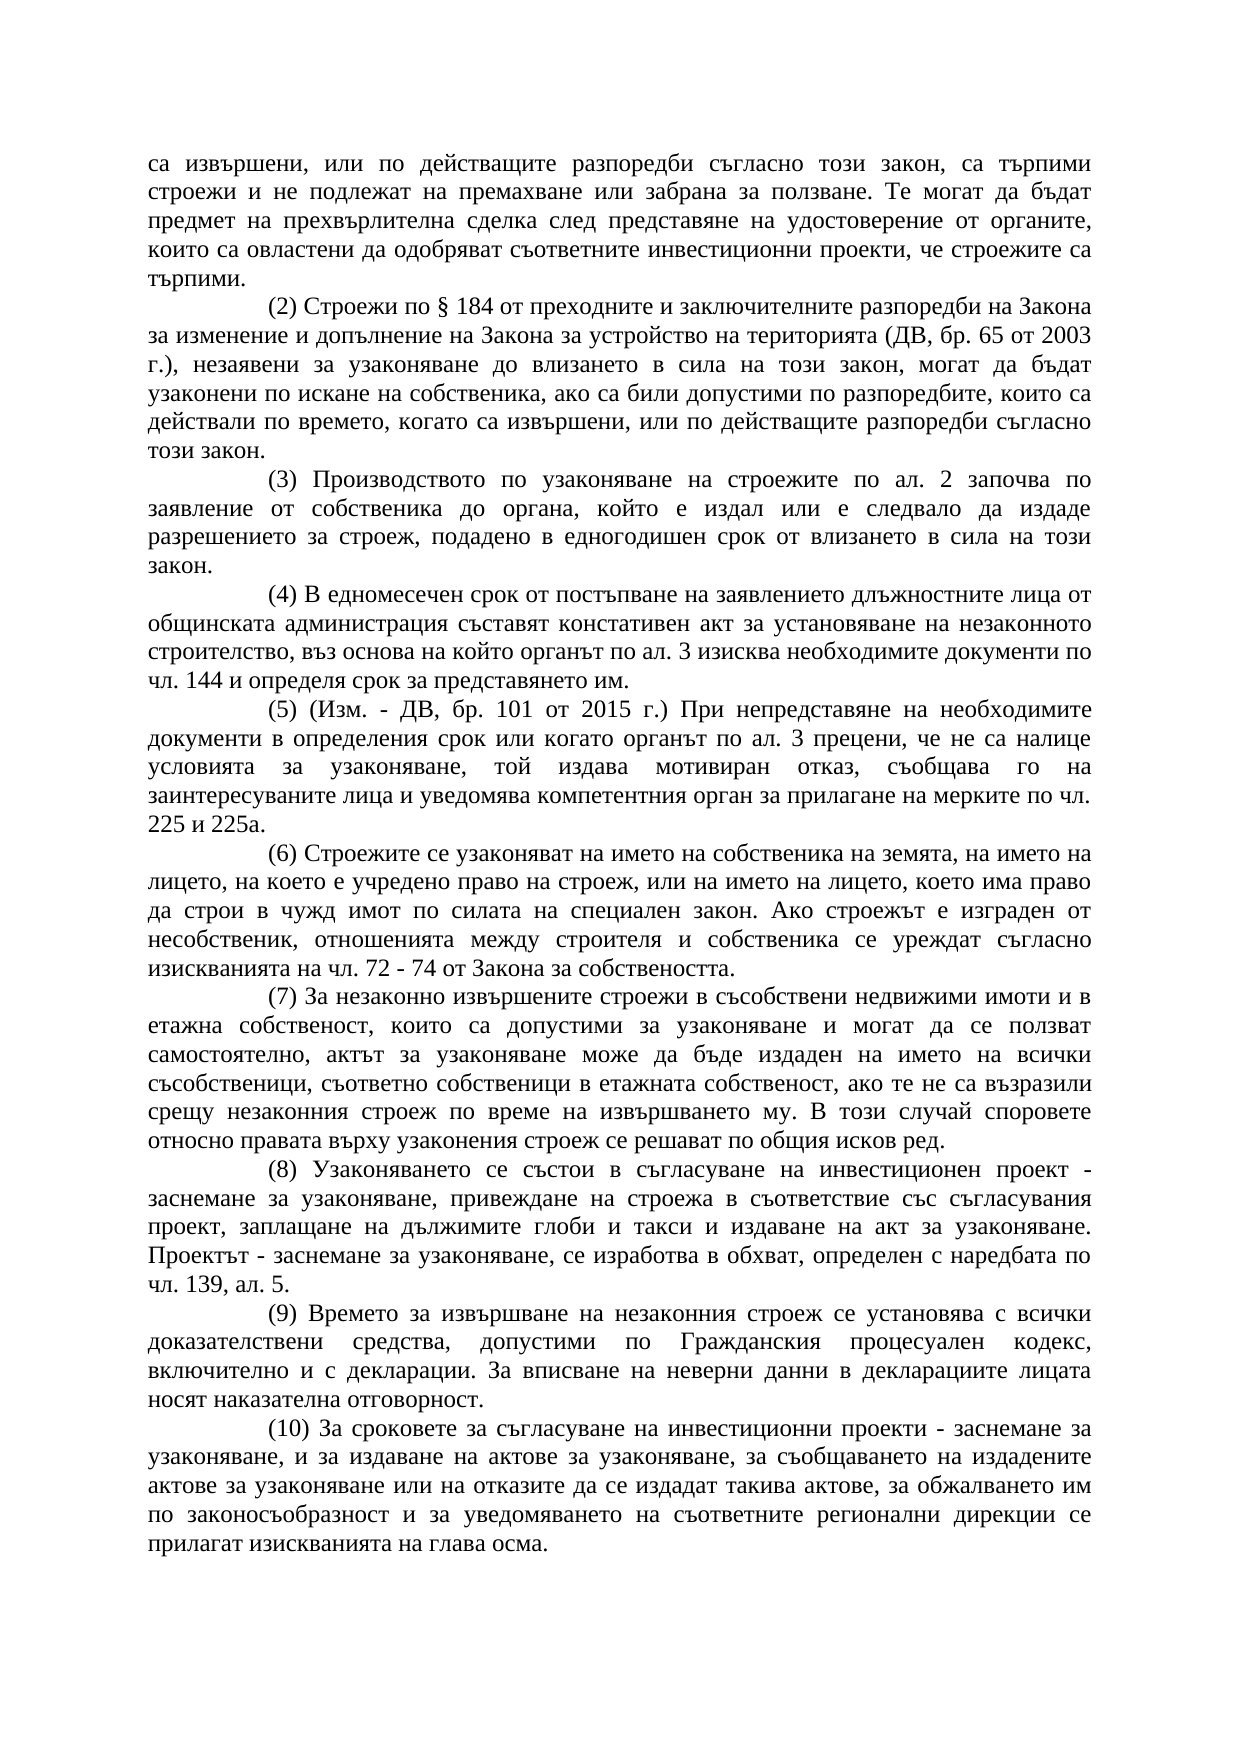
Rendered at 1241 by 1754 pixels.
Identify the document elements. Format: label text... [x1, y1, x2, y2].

text (8) Узаконяването се състои в съгласуване на инвестиционен проект - заснемане за узаконяване, привеждане на строежа в съответствие със съгласувания проект, заплащане на дължимите глоби и такси и издаване на акт за узаконяване. Проектът - заснемане за узаконяване, се изработва в обхват, определен с наредбата по чл. 139, ал. 5. [148, 1154, 1093, 1298]
text (7) За незаконно извършените строежи в съсобствени недвижими имоти и в етажна собственост, които са допустими за узаконяване и могат да се ползват самостоятелно, актът за узаконяване може да бъде издаден на името на всички съсобственици, съответно собственици в етажната собственост, ако те не са възразили срещу незаконния строеж по време на извършването му. В този случай споровете относно правата върху узаконения строеж се решават по общия исков ред. [148, 981, 1093, 1154]
text (4) В едномесечен срок от постъпване на заявлението длъжностните лица от общинската администрация съставят констативен акт за установяване на незаконното строителство, въз основа на който органът по ал. 3 изисква необходимите документи по чл. 144 и определя срок за представянето им. [148, 579, 1093, 694]
text (9) Времето за извършване на незаконния строеж се установява с всички доказателствени средства, допустими по Гражданския процесуален кодекс, включително и с декларации. За вписване на неверни данни в декларациите лицата носят наказателна отговорност. [148, 1298, 1093, 1413]
text (6) Строежите се узаконяват на името на собственика на земята, на името на лицето, на което е учредено право на строеж, или на името на лицето, което има право да строи в чужд имот по силата на специален закон. Ако строежът е изграден от несобственик, отношенията между строителя и собственика се уреждат съгласно изискванията на чл. 72 - 74 от Закона за собствеността. [148, 838, 1093, 981]
text (3) Производството по узаконяване на строежите по ал. 2 започва по заявление от собственика до органа, който е издал или е следвало да издаде разрешението за строеж, подадено в едногодишен срок от влизането в сила на този закон. [148, 464, 1093, 579]
text (2) Строежи по § 184 от преходните и заключителните разпоредби на Закона за изменение и допълнение на Закона за устройство на територията (ДВ, бр. 65 от 2003 г.), незаявени за узаконяване до влизането в сила на този закон, могат да бъдат узаконени по искане на собственика, ако са били допустими по разпоредбите, които са действали по времето, когато са извършени, или по действащите разпоредби съгласно този закон. [148, 291, 1093, 464]
text (5) (Изм. - ДВ, бр. 101 от 2015 г.) При непредставяне на необходимите документи в определения срок или когато органът по ал. 3 прецени, че не са налице условията за узаконяване, той издава мотивиран отказ, съобщава го на заинтересуваните лица и уведомява компетентния орган за прилагане на мерките по чл. 225 и 225а. [148, 694, 1093, 838]
text (10) За сроковете за съгласуване на инвестиционни проекти - заснемане за узаконяване, и за издаване на актове за узаконяване, за съобщаването на издадените актове за узаконяване или на отказите да се издадат такива актове, за обжалването им по законосъобразност и за уведомяването на съответните регионални дирекции се прилагат изискванията на глава осма. [148, 1413, 1093, 1556]
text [148, 148, 1093, 291]
